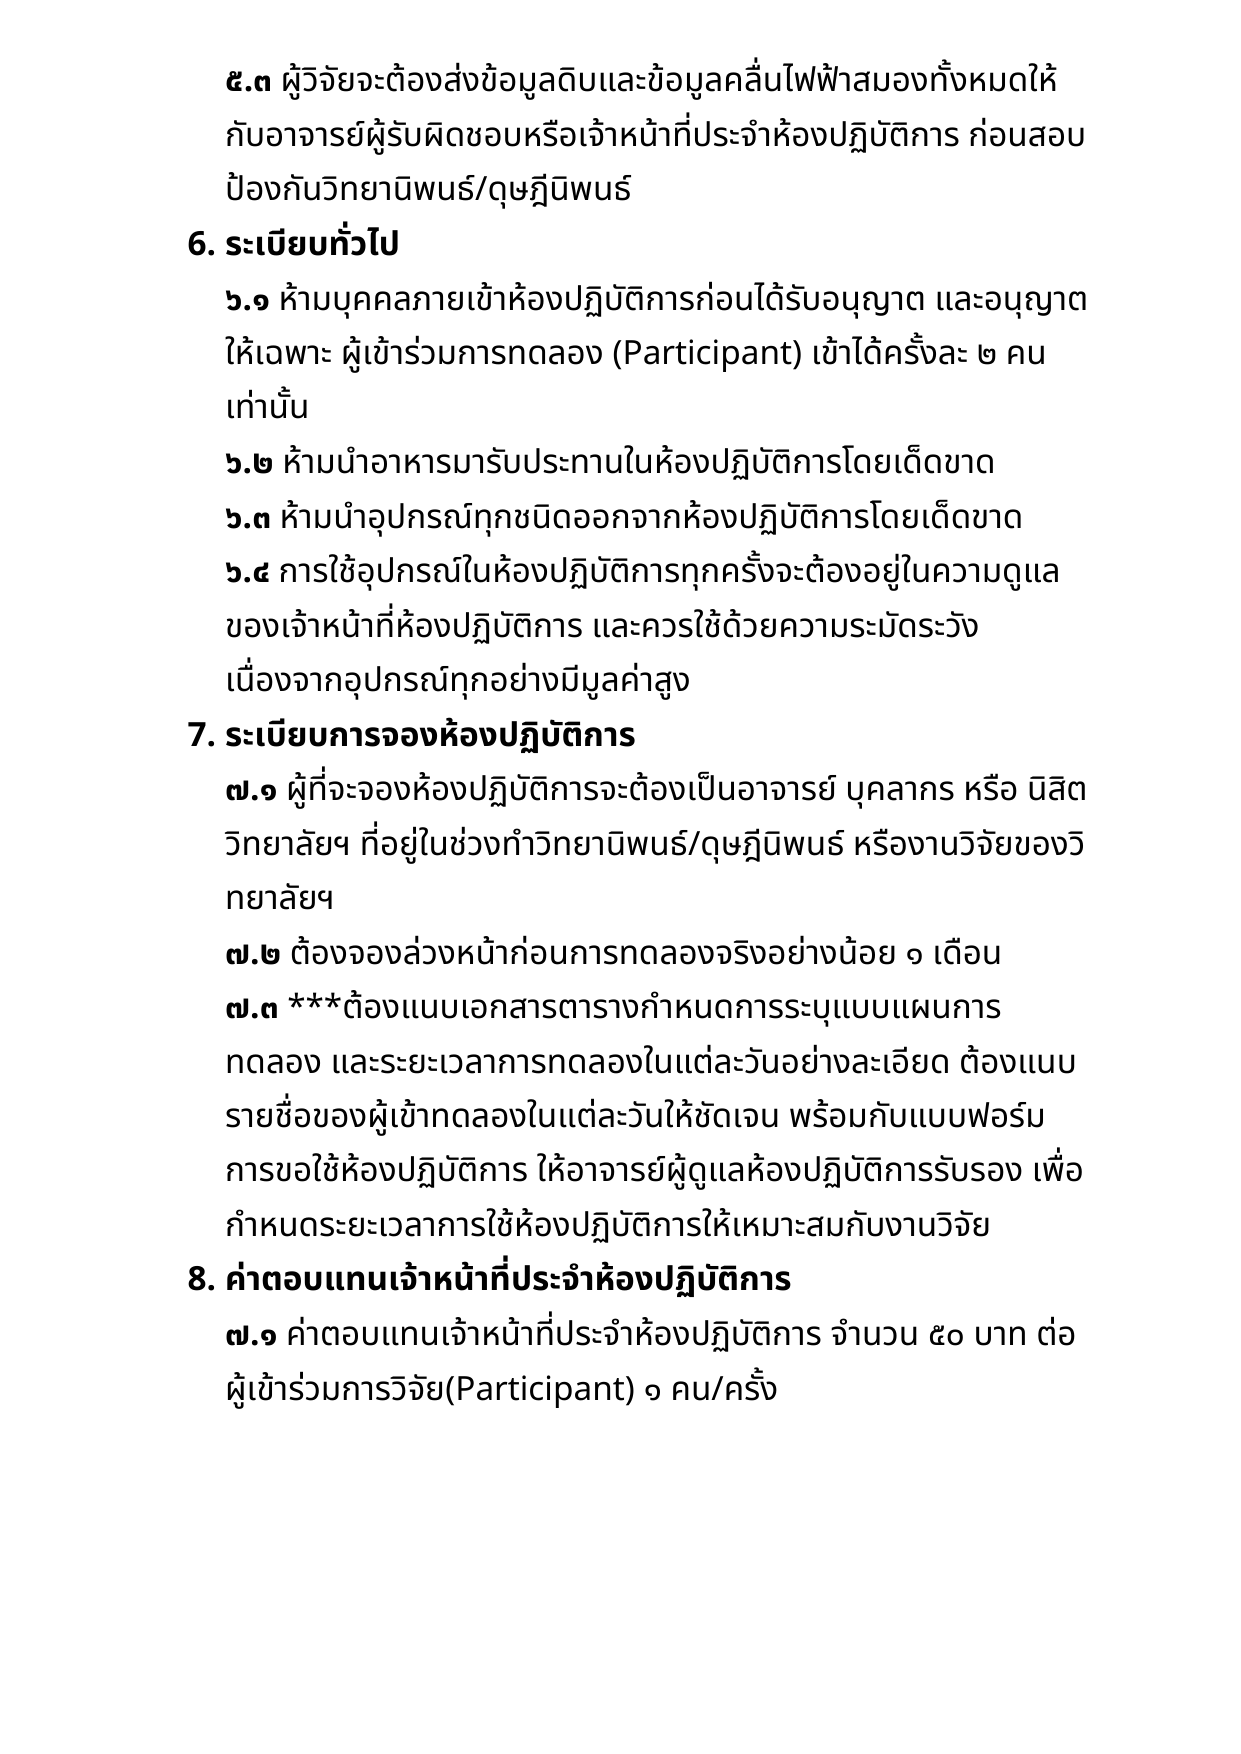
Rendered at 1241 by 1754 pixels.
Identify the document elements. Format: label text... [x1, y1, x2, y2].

list ค่าตอบแทนเจ้าหน้าที่ประจำห้องปฏิบัติการ [187, 1255, 1090, 1306]
list ๕.๓ ผู้วิจัยจะต้องส่งข้อมูลดิบและข้อมูลคลื่นไฟฟ้าสมองทั้งหมดให้กับอาจารย์ผู้รับผิดชอบหรือเจ้าหน้าที่ประจำห้องปฏิบัติการ ก่อนสอบป้องกันวิทยานิพนธ์/ดุษฎีนิพนธ์ [225, 56, 1090, 216]
list ระเบียบทั่วไป [187, 220, 1090, 270]
list ๗.๑ ค่าตอบแทนเจ้าหน้าที่ประจำห้องปฏิบัติการ จำนวน ๕๐ บาท ต่อผู้เข้าร่วมการวิจัย(Participant) ๑ คน/ครั้ง [225, 1310, 1090, 1415]
list ๖.๑ ห้ามบุคคลภายเข้าห้องปฏิบัติการก่อนได้รับอนุญาต และอนุญาตให้เฉพาะ ผู้เข้าร่วมการทดลอง (Participant) เข้าได้ครั้งละ ๒ คน เท่านั้น [225, 274, 1090, 434]
list ๗.๓ ***ต้องแนบเอกสารตารางกำหนดการระบุแบบแผนการทดลอง และระยะเวลาการทดลองในแต่ละวันอย่างละเอียด ต้องแนบรายชื่อของผู้เข้าทดลองในแต่ละวันให้ชัดเจน พร้อมกับแบบฟอร์มการขอใช้ห้องปฏิบัติการ ให้อาจารย์ผู้ดูแลห้องปฏิบัติการรับรอง เพื่อกำหนดระยะเวลาการใช้ห้องปฏิบัติการให้เหมาะสมกับงานวิจัย [225, 983, 1090, 1251]
list ๗.๒ ต้องจองล่วงหน้าก่อนการทดลองจริงอย่างน้อย ๑ เดือน [225, 928, 1090, 979]
list ๖.๓ ห้ามนำอุปกรณ์ทุกชนิดออกจากห้องปฏิบัติการโดยเด็ดขาด [225, 492, 1090, 543]
list ๗.๑ ผู้ที่จะจองห้องปฏิบัติการจะต้องเป็นอาจารย์ บุคลากร หรือ นิสิตวิทยาลัยฯ ที่อยู่ในช่วงทำวิทยานิพนธ์/ดุษฎีนิพนธ์ หรืองานวิจัยของวิทยาลัยฯ [225, 765, 1090, 924]
list ๖.๒ ห้ามนำอาหารมารับประทานในห้องปฏิบัติการโดยเด็ดขาด [225, 438, 1090, 488]
list ระเบียบการจองห้องปฏิบัติการ [187, 710, 1090, 761]
list ๖.๔ การใช้อุปกรณ์ในห้องปฏิบัติการทุกครั้งจะต้องอยู่ในความดูแลของเจ้าหน้าที่ห้องปฏิบัติการ และควรใช้ด้วยความระมัดระวังเนื่องจากอุปกรณ์ทุกอย่างมีมูลค่าสูง [225, 547, 1090, 706]
